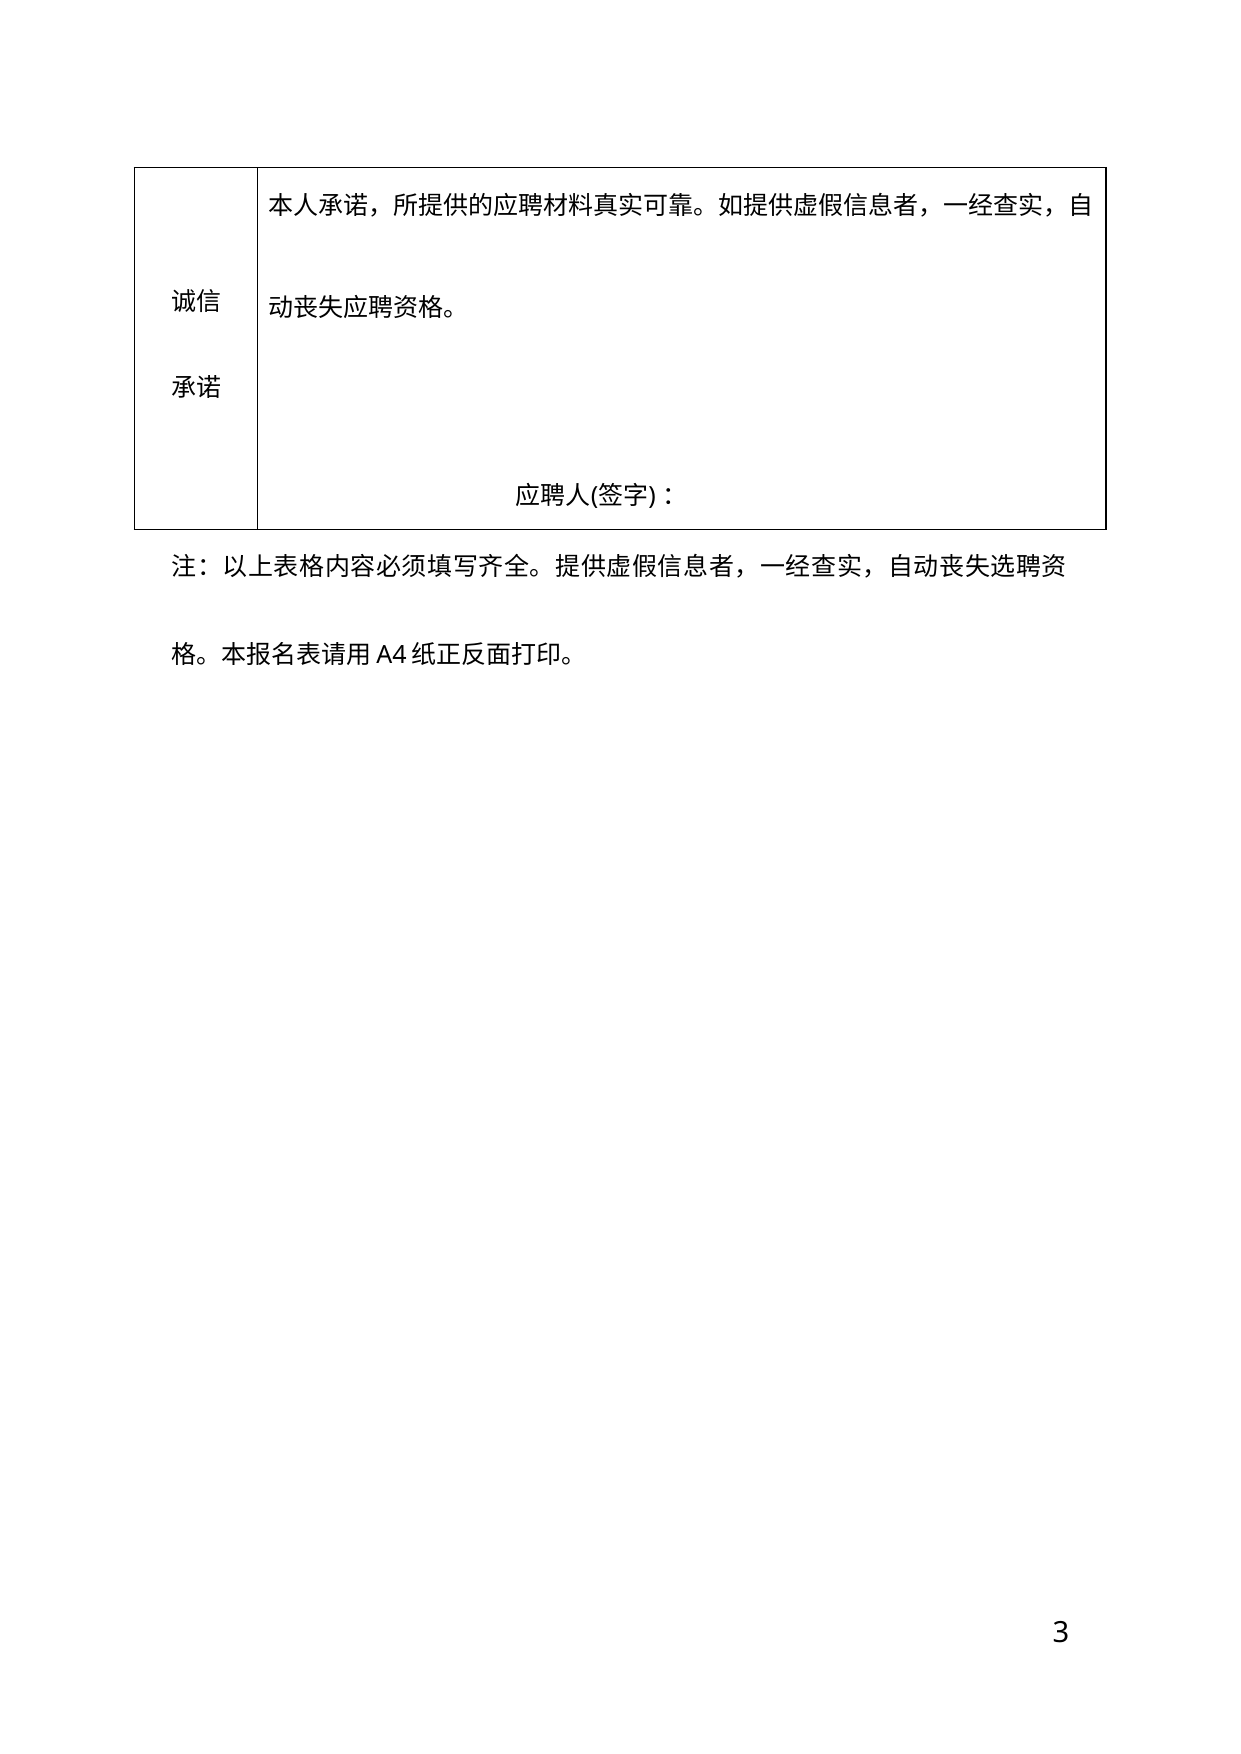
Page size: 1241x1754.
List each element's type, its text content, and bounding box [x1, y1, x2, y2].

table_cell 诚信 承诺 [135, 168, 257, 529]
text 注：以上表格内容必须填写齐全。提供虚假信息者，一经查实，自动丧失选聘资格。本报名表请用A4纸正反面打印。 [171, 530, 1069, 686]
table_cell 本人承诺，所提供的应聘材料真实可靠。如提供虚假信息者，一经查实，自动丧失应聘资格。 应聘人(签字) ： 年 月 日 [258, 168, 1105, 529]
